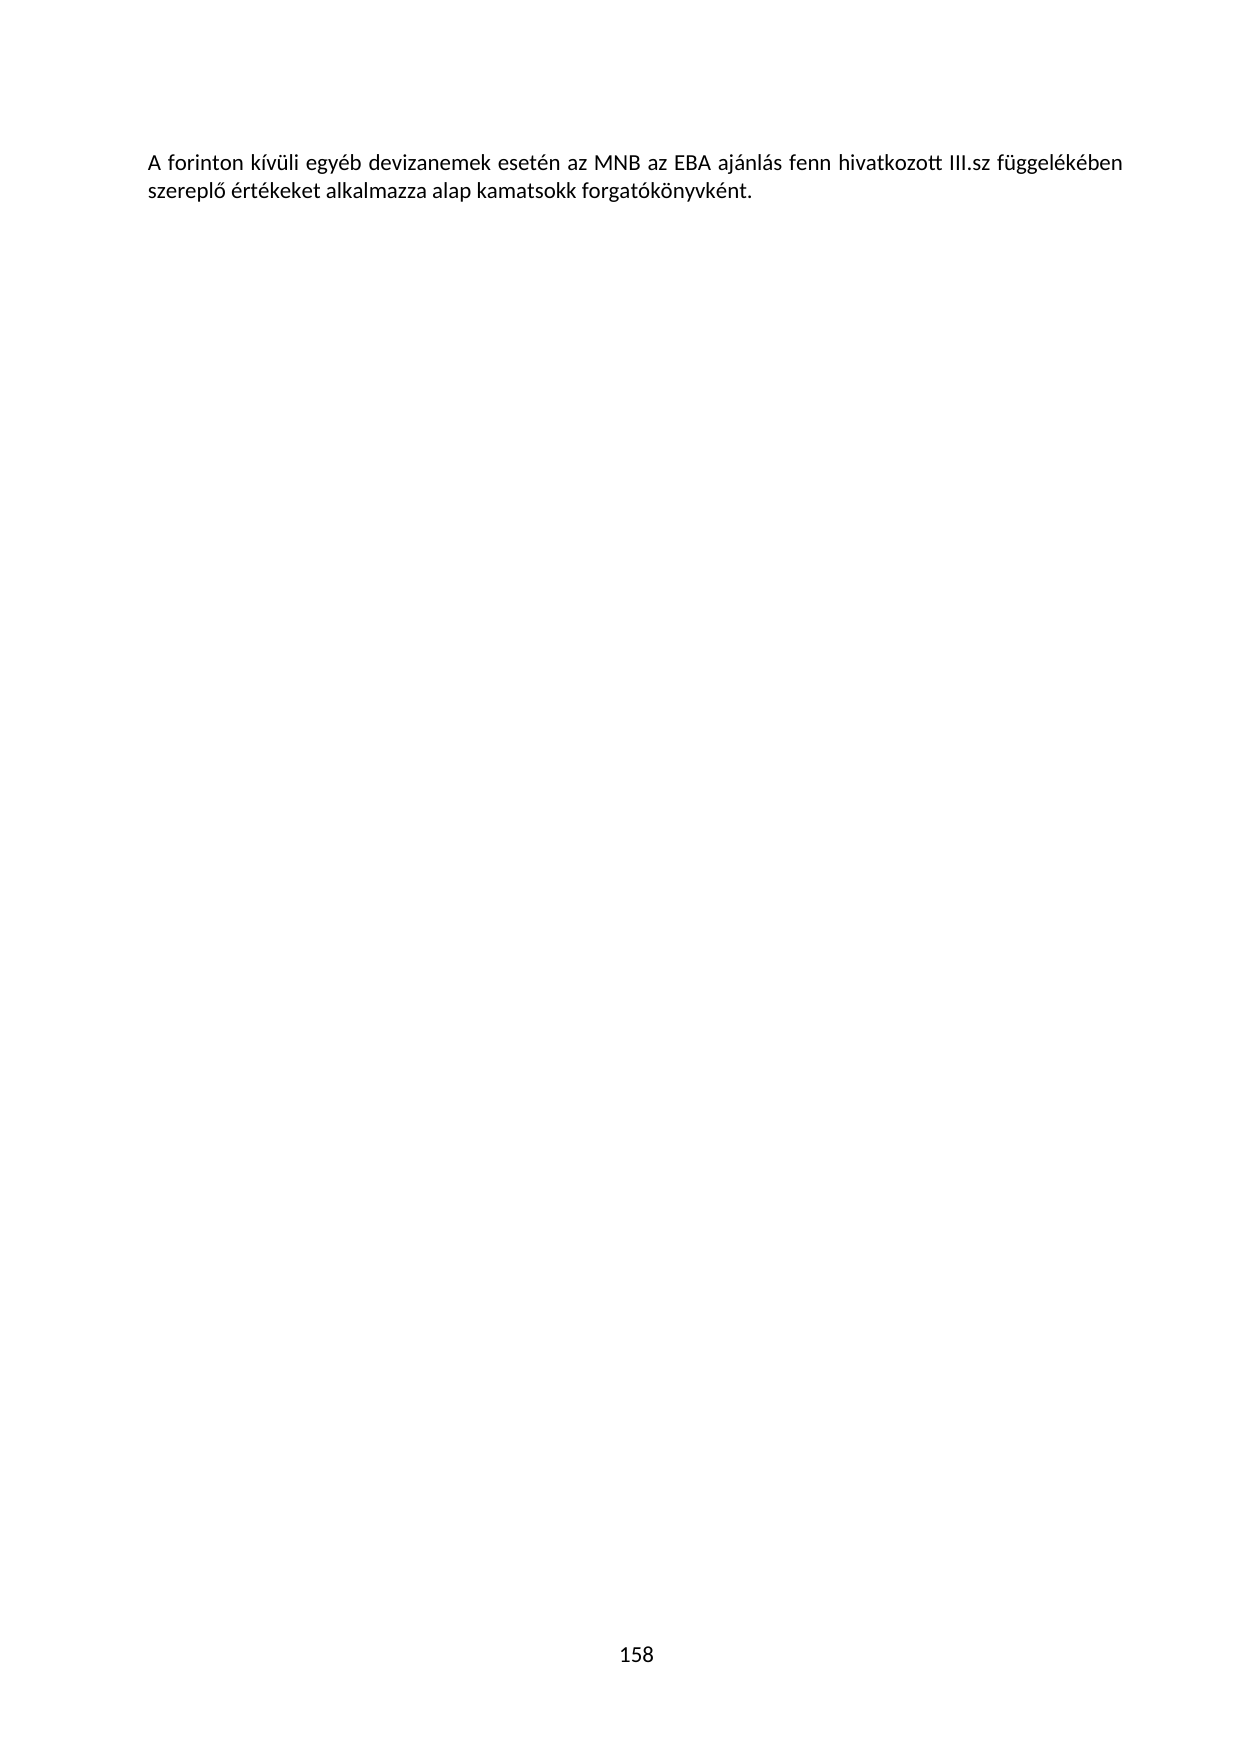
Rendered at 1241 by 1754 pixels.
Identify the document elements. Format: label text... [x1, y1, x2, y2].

text A forinton kívüli egyéb devizanemek esetén az MNB az EBA ajánlás fenn hivatkozott III.sz függelékében szereplő értékeket alkalmazza alap kamatsokk forgatókönyvként. [148, 148, 1125, 204]
